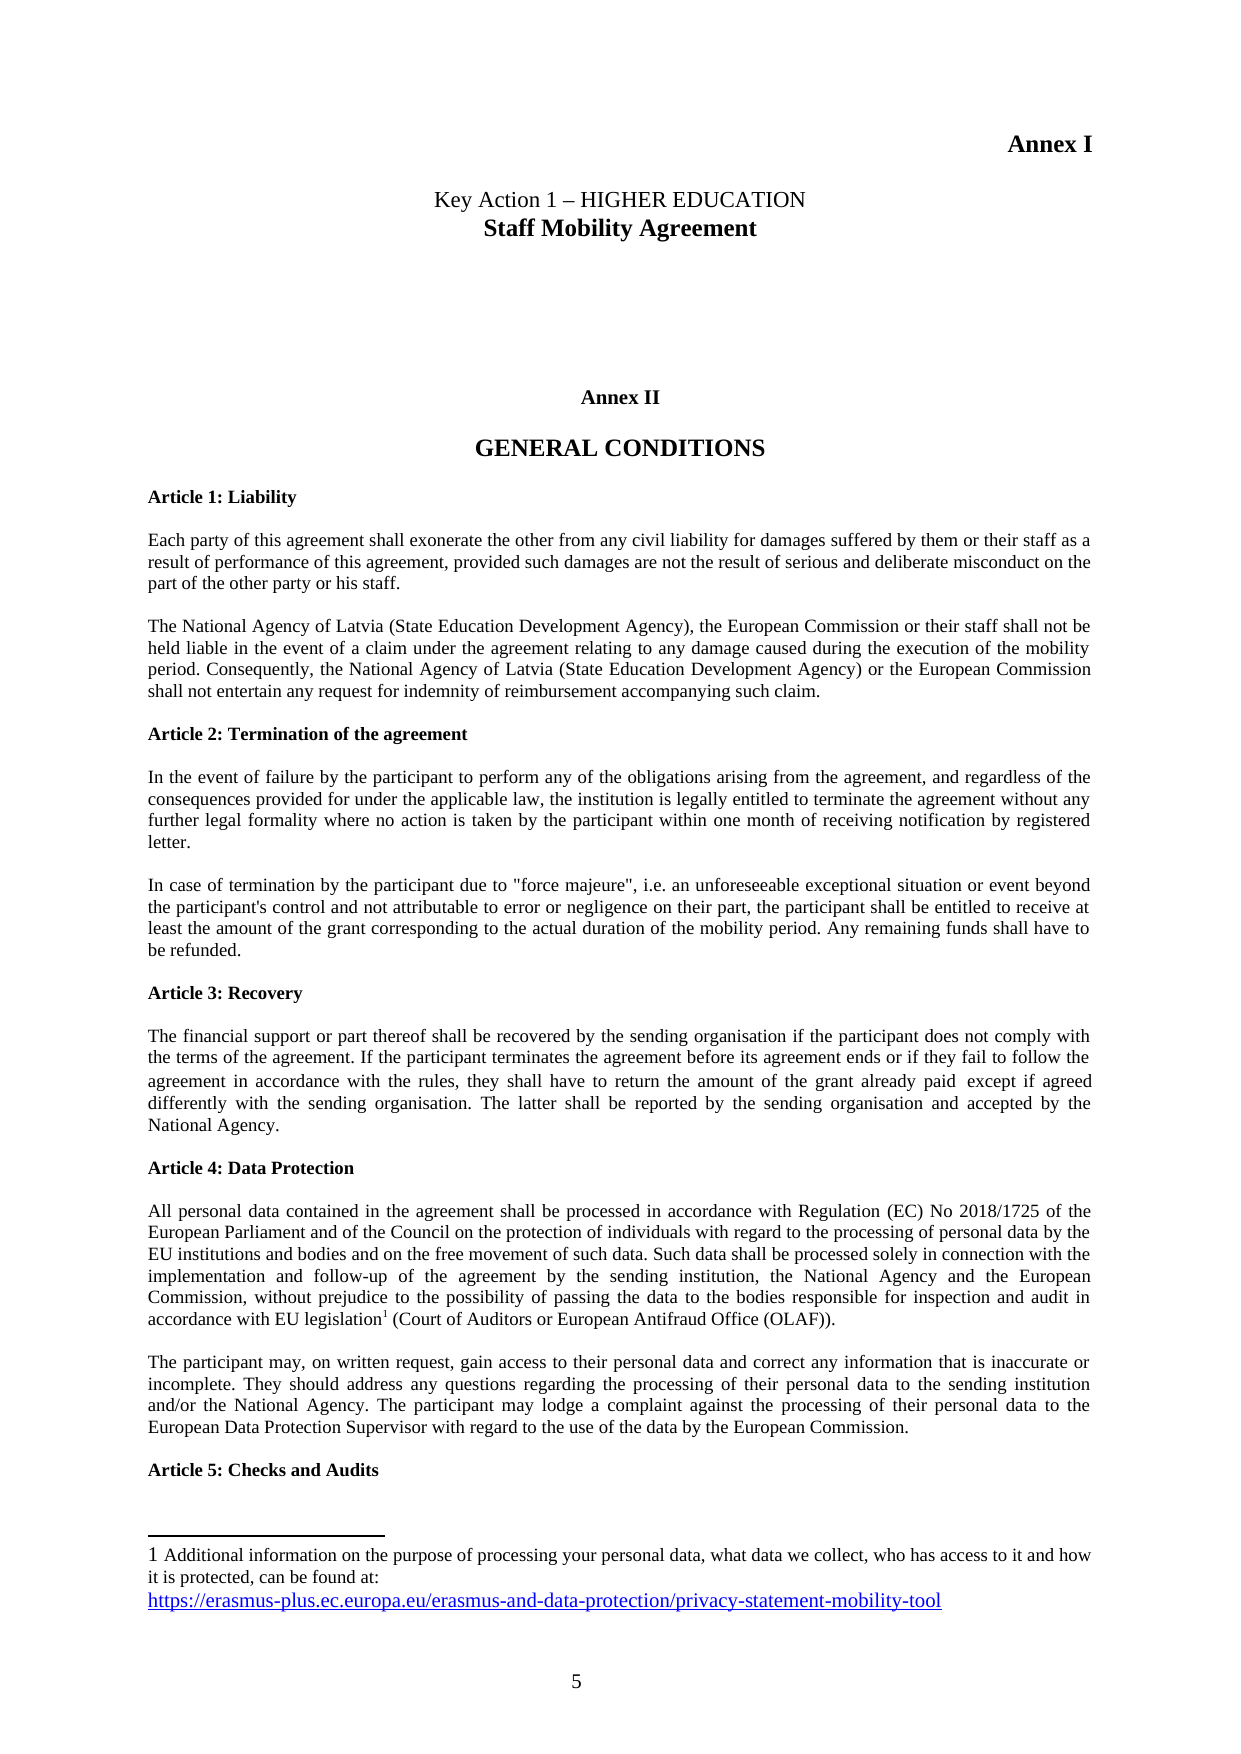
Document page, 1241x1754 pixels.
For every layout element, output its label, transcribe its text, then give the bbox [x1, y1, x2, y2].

text Each party of this agreement shall exonerate the other from any civil liability for damages suffered by them or their staff as a result of performance of this agreement, provided such damages are not the result of serious and deliberate misconduct on the part of the other party or his staff. [148, 529, 1092, 594]
text Article 5: Checks and Audits [148, 1459, 1092, 1480]
text Annex I [148, 129, 1092, 157]
text Article 3: Recovery [148, 982, 1092, 1003]
text All personal data contained in the agreement shall be processed in accordance with Regulation (EC) No 2018/1725 of the European Parliament and of the Council on the protection of individuals with regard to the processing of personal data by the EU institutions and bodies and on the free movement of such data. Such data shall be processed solely in connection with the implementation and follow-up of the agreement by the sending institution, the National Agency and the European Commission, without prejudice to the possibility of passing the data to the bodies responsible for inspection and audit in accordance with EU legislation (Court of Auditors or European Antifraud Office (OLAF)). [148, 1200, 1092, 1329]
text GENERAL CONDITIONS [148, 433, 1092, 462]
text Annex II [148, 385, 1092, 409]
text In case of termination by the participant due to "force majeure", i.e. an unforeseeable exceptional situation or event beyond the participant's control and not attributable to error or negligence on their part, the participant shall be entitled to receive at least the amount of the grant corresponding to the actual duration of the mobility period. Any remaining funds shall have to be refunded. [148, 874, 1092, 960]
text Key Action 1 – HIGHER EDUCATION [148, 186, 1092, 213]
text Staff Mobility Agreement [148, 213, 1092, 241]
text Article 1: Liability [148, 486, 1092, 507]
text In the event of failure by the participant to perform any of the obligations arising from the agreement, and regardless of the consequences provided for under the applicable law, the institution is legally entitled to terminate the agreement without any further legal formality where no action is taken by the participant within one month of receiving notification by registered letter. [148, 766, 1092, 852]
text The National Agency of Latvia (State Education Development Agency), the European Commission or their staff shall not be held liable in the event of a claim under the agreement relating to any damage caused during the execution of the mobility period. Consequently, the National Agency of Latvia (State Education Development Agency) or the European Commission shall not entertain any request for indemnity of reimbursement accompanying such claim. [148, 615, 1092, 701]
text Article 2: Termination of the agreement [148, 723, 1092, 744]
text Article 4: Data Protection [148, 1157, 1092, 1178]
text The financial support or part thereof shall be recovered by the sending organisation if the participant does not comply with the terms of the agreement. If the participant terminates the agreement before its agreement ends or if they fail to follow the agreement in accordance with the rules, they shall have to return the amount of the grant already paid except if agreed differently with the sending organisation. The latter shall be reported by the sending organisation and accepted by the National Agency. [148, 1025, 1092, 1135]
text The participant may, on written request, gain access to their personal data and correct any information that is inaccurate or incomplete. They should address any questions regarding the processing of their personal data to the sending institution and/or the National Agency. The participant may lodge a complaint against the processing of their personal data to the European Data Protection Supervisor with regard to the use of the data by the European Commission. [148, 1351, 1092, 1437]
